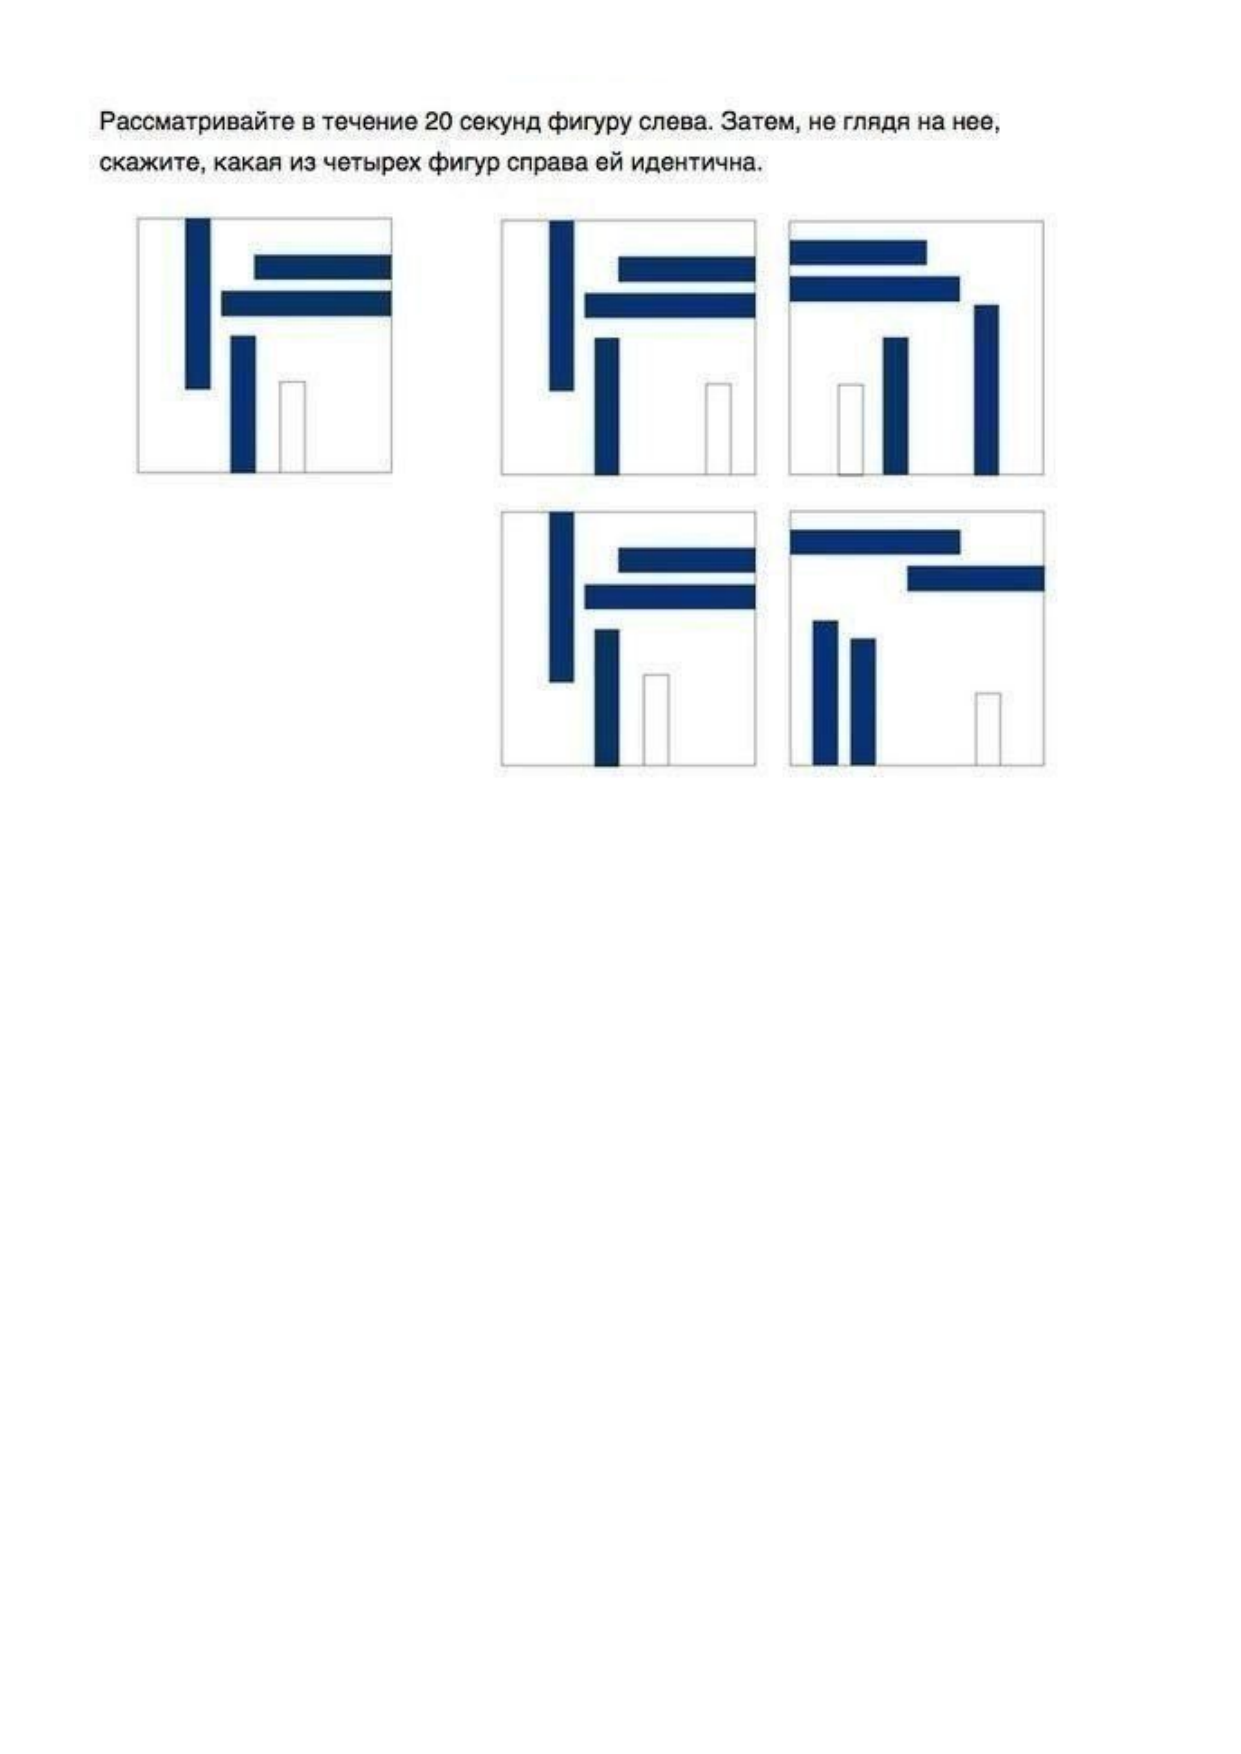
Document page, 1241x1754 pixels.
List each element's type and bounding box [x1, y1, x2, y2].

picture [75, 75, 1166, 814]
